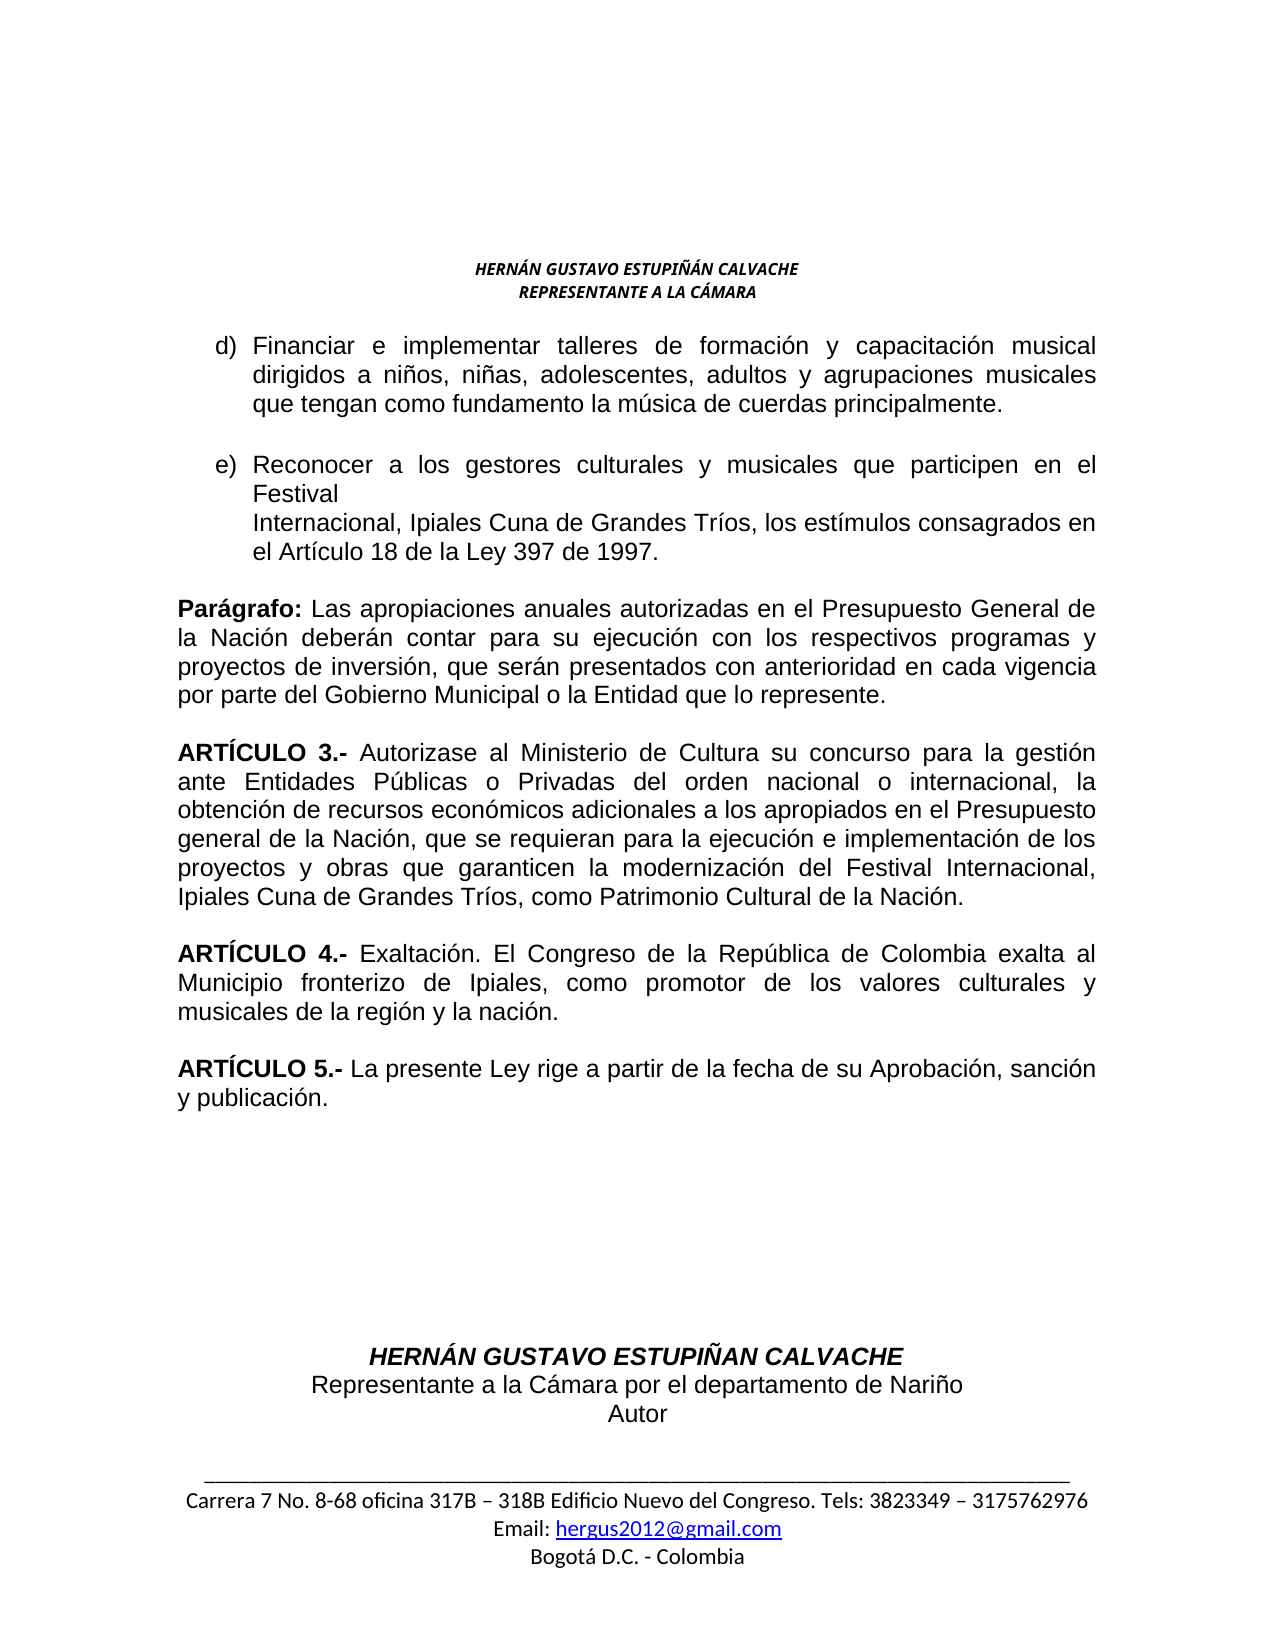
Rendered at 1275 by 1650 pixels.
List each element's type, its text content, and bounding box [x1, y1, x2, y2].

text Autor [177, 1399, 1098, 1428]
list Reconocer a los gestores culturales y musicales que participen en el Festival [215, 451, 1098, 508]
text HERNÁN GUSTAVO ESTUPIÑAN CALVACHE [177, 1342, 1098, 1371]
text Parágrafo: Las apropiaciones anuales autorizadas en el Presupuesto General de la Nación deberán contar para su ejecución con los respectivos programas y proyectos de inversión, que serán presentados con anterioridad en cada vigencia por parte del Gobierno Municipal o la Entidad que lo represente. [177, 594, 1098, 709]
list Financiar e implementar talleres de formación y capacitación musical dirigidos a niños, niñas, adolescentes, adultos y agrupaciones musicales que tengan como fundamento la música de cuerdas principalmente. [215, 331, 1098, 417]
text ARTÍCULO 3.- Autorizase al Ministerio de Cultura su concurso para la gestión ante Entidades Públicas o Privadas del orden nacional o internacional, la obtención de recursos económicos adicionales a los apropiados en el Presupuesto general de la Nación, que se requieran para la ejecución e implementación de los proyectos y obras que garanticen la modernización del Festival Internacional, Ipiales Cuna de Grandes Tríos, como Patrimonio Cultural de la Nación. [177, 738, 1098, 911]
list Internacional, Ipiales Cuna de Grandes Tríos, los estímulos consagrados en el Artículo 18 de la Ley 397 de 1997. [252, 508, 1098, 566]
text Representante a la Cámara por el departamento de Nariño [177, 1371, 1098, 1399]
text ARTÍCULO 4.- Exaltación. El Congreso de la República de Colombia exalta al Municipio fronterizo de Ipiales, como promotor de los valores culturales y musicales de la región y la nación. [177, 939, 1098, 1026]
text ARTÍCULO 5.- La presente Ley rige a partir de la fecha de su Aprobación, sanción y publicación. [177, 1054, 1098, 1112]
